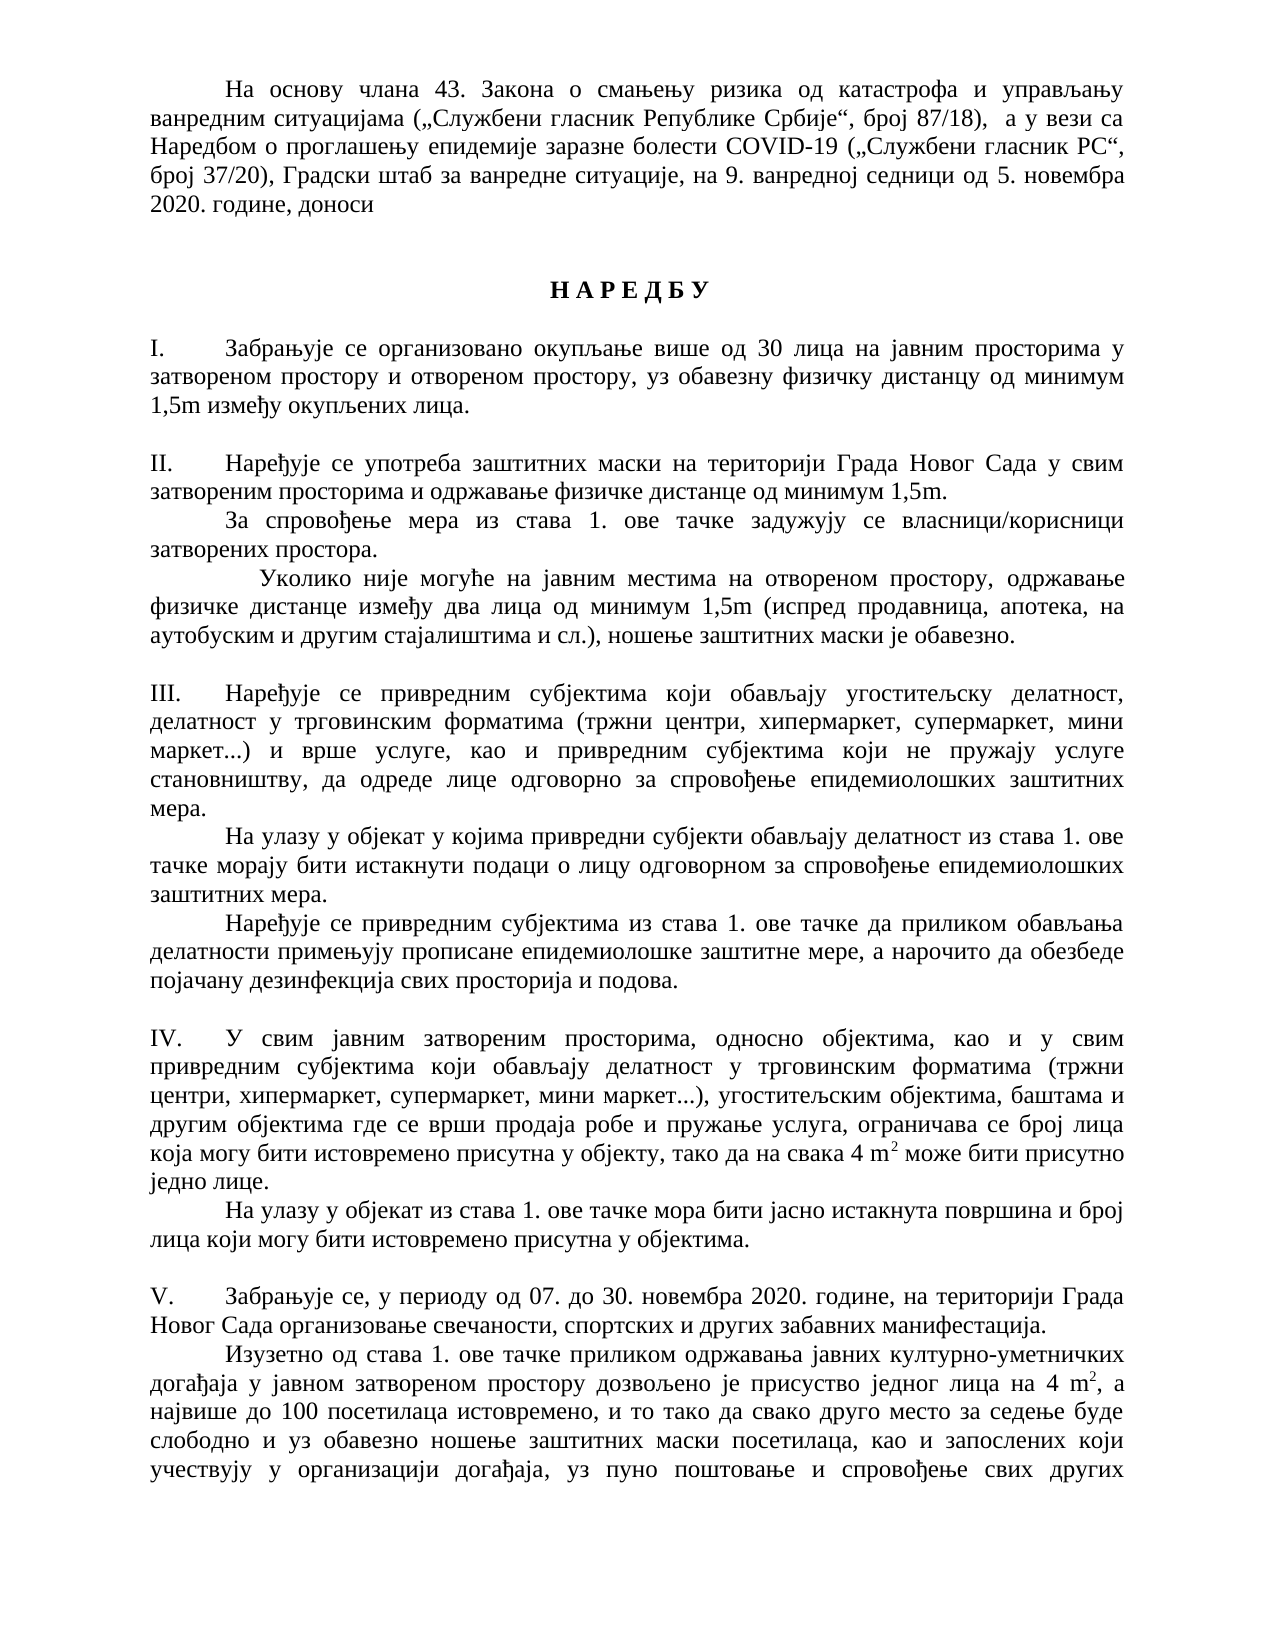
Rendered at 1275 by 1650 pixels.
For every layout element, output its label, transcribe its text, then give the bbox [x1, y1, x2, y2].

list У свим јавним затвореним просторима, односно објектима, као и у свим привредним субјектима који обављају делатност у трговинским форматима (тржни центри, хипермаркет, супермаркет, мини маркет...), угоститељским објектима, баштама и другим објектима где се врши продаја робе и пружање услуга, ограничава се број лица која могу бити истовремено присутна у објекту, тако да на свака 4 m2 може бити присутно једно лице. [150, 1023, 1125, 1195]
text На основу члана 43. Закона о смањењу ризика од катастрофа и управљању ванредним ситуацијама („Службени гласник Републике Србије“, број 87/18), а у вези са Наредбом о проглашењу епидемије заразне болести COVID-19 („Службени гласник РС“, број 37/20), Градски штаб за ванредне ситуације, на 9. ванредној седници од 5. новембра 2020. године, доноси [150, 74, 1125, 218]
text На улазу у објекат у којима привредни субјекти обављају делатност из става 1. ове тачке морају бити истакнути подаци о лицу одговорном за спровођење епидемиолошких заштитних мера. [150, 821, 1125, 908]
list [150, 1339, 1125, 1483]
list Забрањује се организовано окупљање више од 30 лица на јавним просторима у затвореном простору и отвореном простору, уз обавезну физичку дистанцу од минимум 1,5m између окупљених лица. [150, 333, 1125, 419]
list За спровођење мера из става 1. ове тачке задужују се власници/корисници затворених простора. [150, 505, 1125, 563]
text Н А Р Е Д Б У [150, 275, 1125, 304]
list Забрањује се, у периоду од 07. до 30. новембра 2020. године, на територији Града Новог Сада организовање свечаности, спортских и других забавних манифестација. [150, 1281, 1125, 1339]
list Наређује се употреба заштитних маски на територији Града Новог Сада у свим затвореним просторима и одржавање физичке дистанце од минимум 1,5m. [150, 448, 1125, 505]
list Уколико није могуће на јавним местима на отвореном простору, одржавање физичке дистанце између два лица од минимум 1,5m (испред продавница, апотека, на аутобуским и другим стајалиштима и сл.), ношење заштитних маски је обавезно. [150, 563, 1125, 649]
text Наређује се привредним субјектима из става 1. ове тачке да приликом обављања делатности примењују прописане епидемиолошке заштитне мере, а нарочито да обезбеде појачану дезинфекција свих просторија и подова. [150, 908, 1125, 994]
list Наређује се привредним субјектима који обављају угоститељску делатност, делатност у трговинским форматима (тржни центри, хипермаркет, супермаркет, мини маркет...) и врше услуге, као и привредним субјектима који не пружају услуге становништву, да одреде лице одговорно за спровођење епидемиолошких заштитних мера. [150, 678, 1125, 821]
text На улазу у објекат из става 1. ове тачке мора бити јасно истакнута површина и број лица који могу бити истовремено присутнa у објектима. [150, 1195, 1125, 1253]
